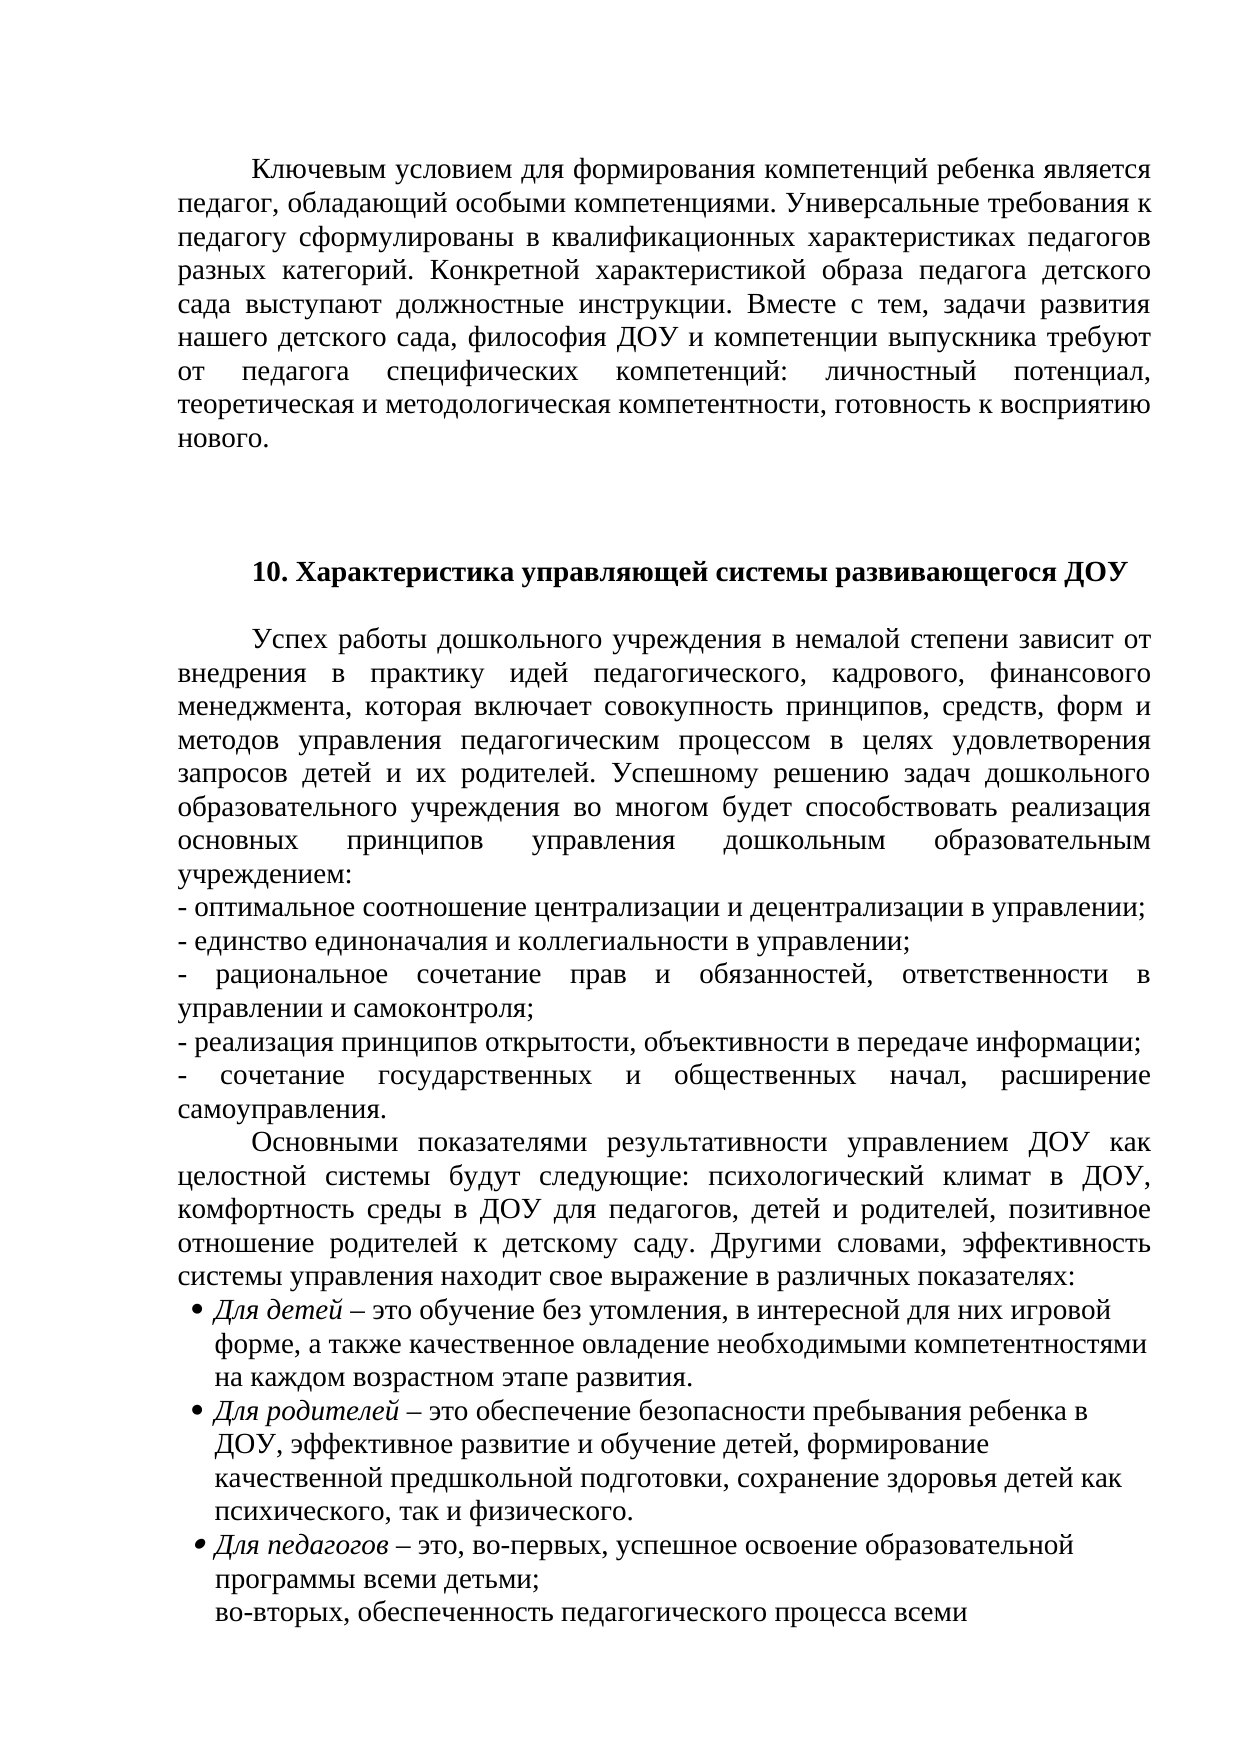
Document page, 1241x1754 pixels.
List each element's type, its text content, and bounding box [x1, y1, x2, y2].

text Успех работы дошкольного учреждения в немалой степени зависит от внедрения в практику идей педагогического, кадрового, финансового менеджмента, которая включает совокупность принципов, средств, форм и методов управления педагогическим процессом в целях удовлетворения запросов детей и их родителей. Успешному решению задач дошкольного образовательного учреждения во многом будет способствовать реализация основных принципов управления дошкольным образовательным учреждением: [177, 621, 1152, 889]
text Основными показателями результативности управлением ДОУ как целостной системы будут следующие: психологический климат в ДОУ, комфортность среды в ДОУ для педагогов, детей и родителей, позитивное отношение родителей к детскому саду. Другими словами, эффективность системы управления находит свое выражение в различных показателях: [177, 1124, 1152, 1292]
text - сочетание государственных и общественных начал, расширение самоуправления. [177, 1057, 1152, 1124]
list Для родителей – это обеспечение безопасности пребывания ребенка в ДОУ, эффективное развитие и обучение детей, формирование качественной предшкольной подготовки, сохранение здоровья детей как психического, так и физического. [192, 1393, 1152, 1527]
text - реализация принципов открытости, объективности в передаче информации; [177, 1024, 1152, 1057]
text Ключевым условием для формирования компетенций ребенка является педагог, обладающий особыми компетенциями. Универсальные требования к педагогу сформулированы в квалификационных характеристиках педагогов разных категорий. Конкретной характеристикой образа педагога детского сада выступают должностные инструкции. Вместе с тем, задачи развития нашего детского сада, философия ДОУ и компетенции выпускника требуют от педагога специфических компетенций: личностный потенциал, теоретическая и методологическая компетентности, готовность к восприятию нового. [177, 152, 1152, 453]
text - единство единоначалия и коллегиальности в управлении; [177, 923, 1152, 957]
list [192, 1527, 1152, 1628]
text - оптимальное соотношение централизации и децентрализации в управлении; [177, 889, 1152, 923]
text - рациональное сочетание прав и обязанностей, ответственности в управлении и самоконтроля; [177, 957, 1152, 1024]
list Для детей – это обучение без утомления, в интересной для них игровой форме, а также качественное овладение необходимыми компетентностями на каждом возрастном этапе развития. [192, 1292, 1152, 1393]
text 10. Характеристика управляющей системы развивающегося ДОУ [229, 554, 1152, 588]
